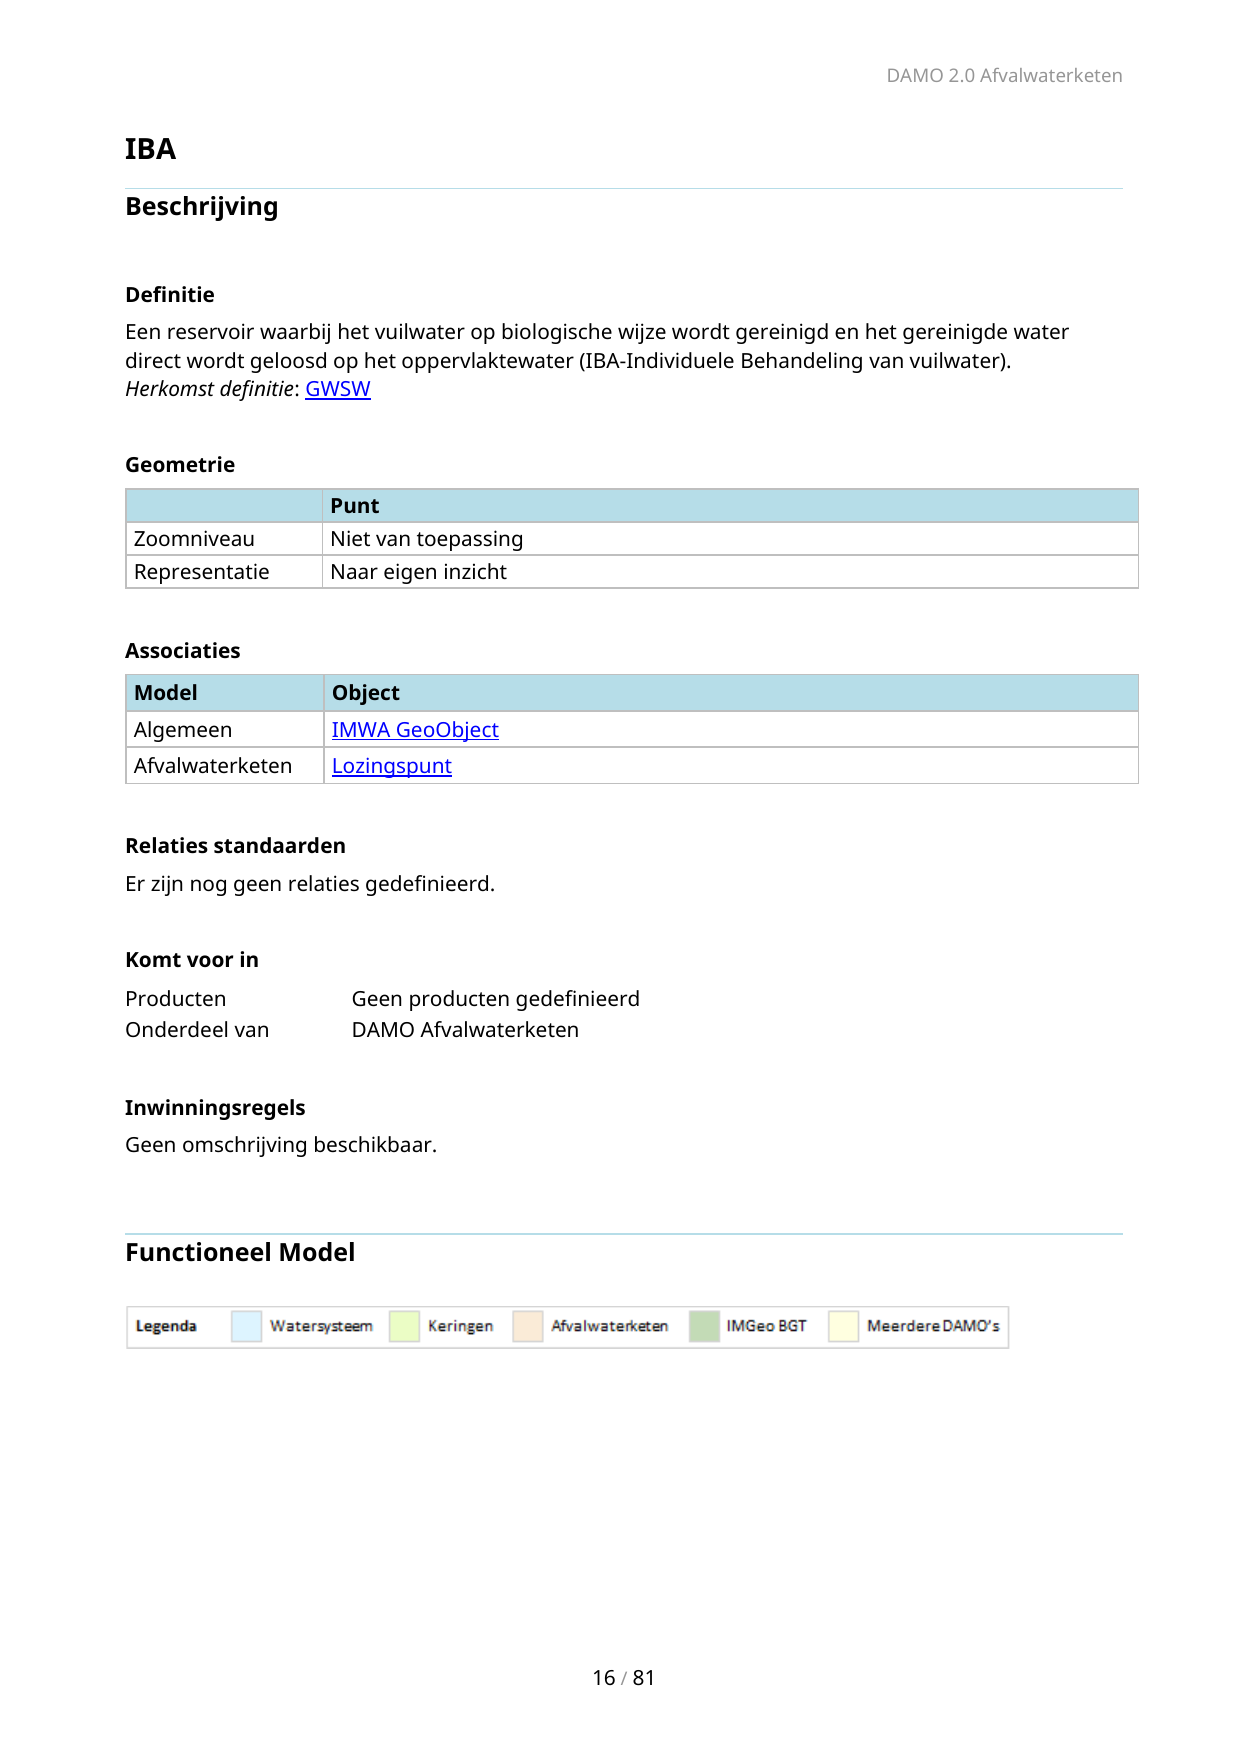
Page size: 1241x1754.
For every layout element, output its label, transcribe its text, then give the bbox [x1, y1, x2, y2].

table_header [127, 490, 322, 521]
subtitle Inwinningsregels [125, 1093, 1123, 1121]
text IBA [123, 125, 1125, 170]
table_header Geen producten gedefinieerd [351, 983, 1133, 1014]
subtitle Geometrie [125, 450, 1123, 478]
table_header Punt [323, 490, 1138, 521]
text Herkomst definitie: GWSW [125, 374, 1123, 403]
table_header Object [325, 675, 1138, 710]
table_cell DAMO Afvalwaterketen [351, 1014, 1133, 1046]
table_cell Naar eigen inzicht [323, 556, 1138, 587]
table_cell IMWA GeoObject [325, 712, 1138, 746]
table_cell Afvalwaterketen [127, 748, 323, 782]
subtitle Relaties standaarden [125, 831, 1123, 860]
text Een reservoir waarbij het vuilwater op biologische wijze wordt gereinigd en het gereinigde water direct wordt geloosd op het oppervlaktewater (IBA-Individuele Behandeling van vuilwater). [125, 317, 1123, 374]
subtitle Definitie [125, 280, 1123, 308]
table_cell Zoomniveau [127, 523, 322, 554]
table_cell Algemeen [127, 712, 323, 746]
table_cell Onderdeel van [125, 1014, 351, 1046]
table_cell Niet van toepassing [323, 523, 1138, 554]
table_cell Representatie [127, 556, 322, 587]
text Geen omschrijving beschikbaar. [125, 1131, 1123, 1159]
table_cell Lozingspunt [325, 748, 1138, 782]
subtitle Functioneel Model [125, 1235, 1123, 1269]
picture [125, 1306, 1019, 1349]
text Er zijn nog geen relaties gedefinieerd. [125, 869, 1123, 897]
subtitle Komt voor in [125, 945, 1123, 973]
table_header Producten [125, 983, 351, 1014]
table_header Model [127, 675, 323, 710]
subtitle Beschrijving [125, 189, 1123, 223]
subtitle Associaties [125, 636, 1123, 664]
